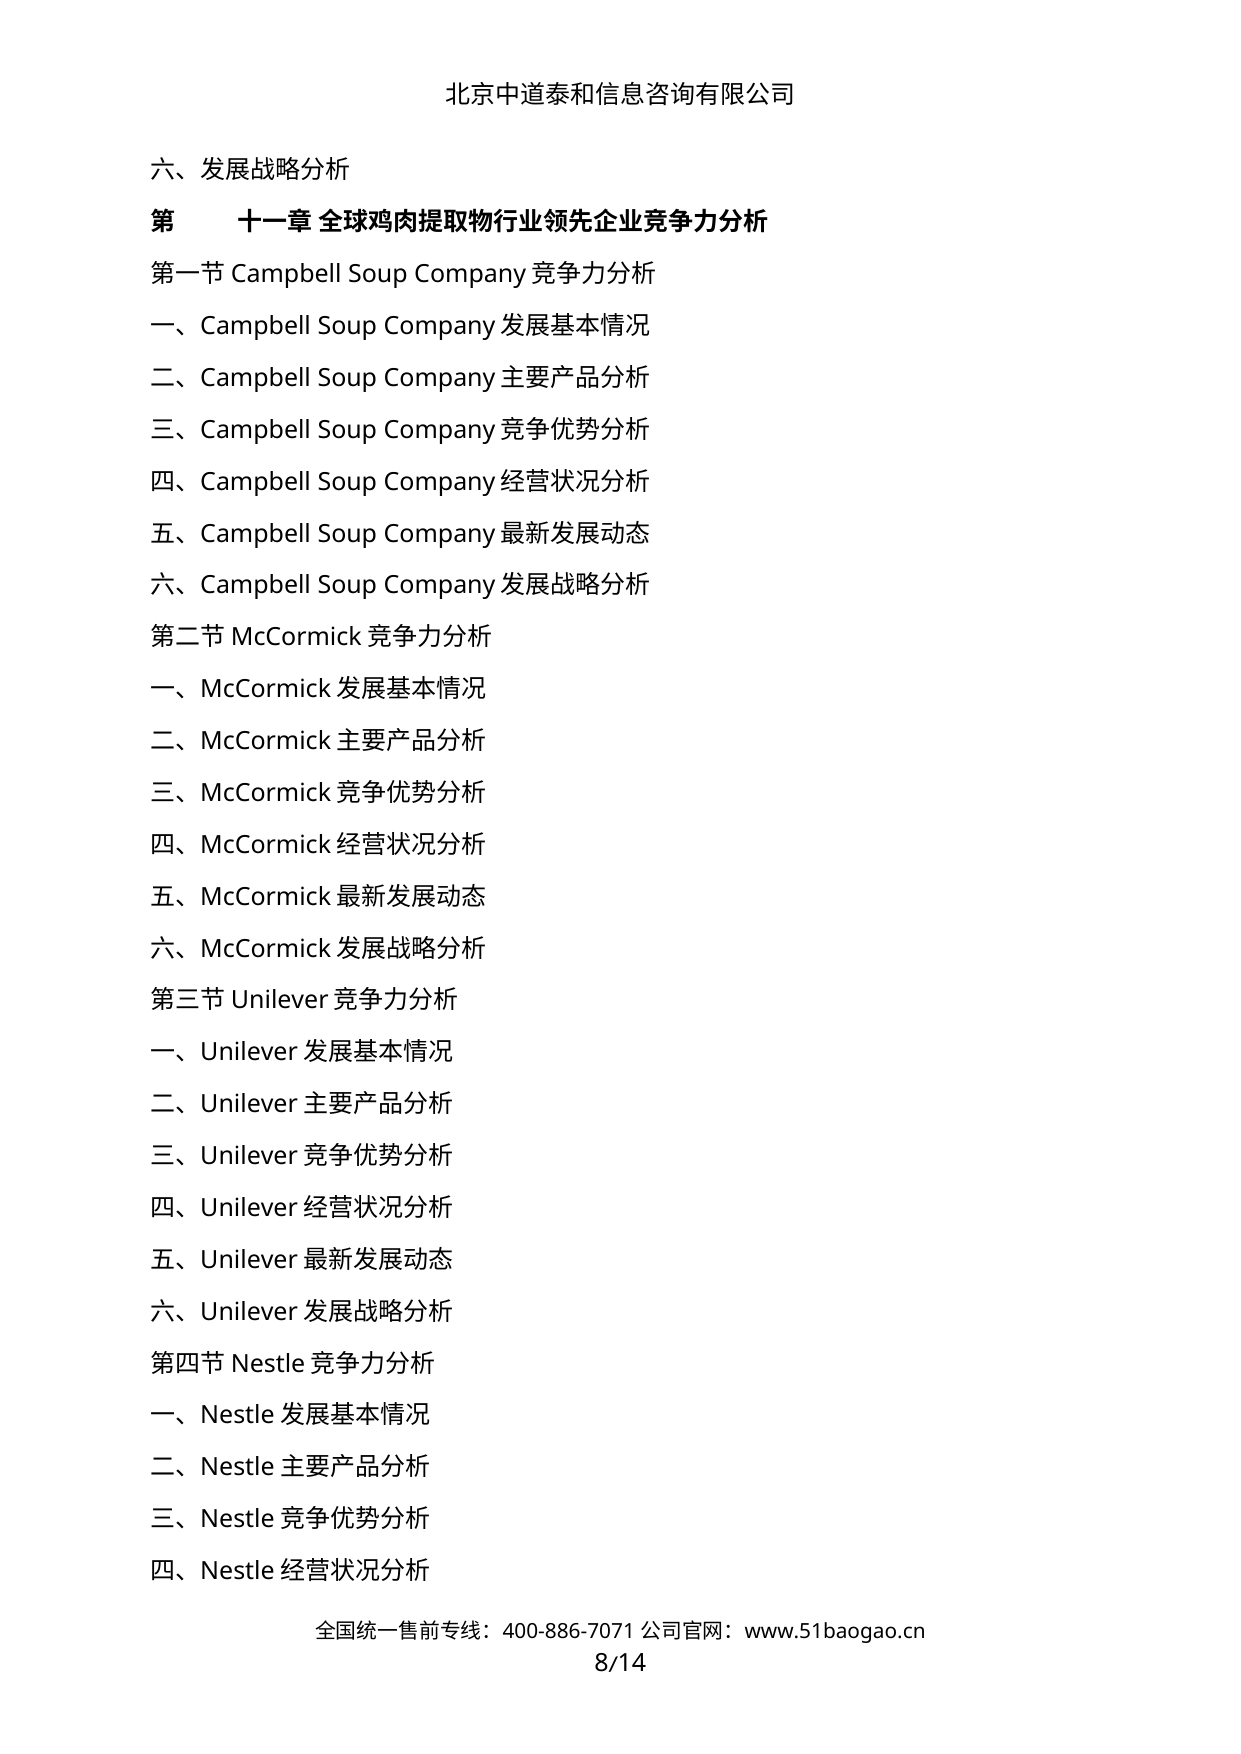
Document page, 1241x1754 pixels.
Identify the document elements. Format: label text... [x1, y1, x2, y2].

text 六、Unilever发展战略分析 [150, 1291, 1090, 1327]
text 三、Nestle竞争优势分析 [150, 1499, 1090, 1535]
text 五、Campbell Soup Company最新发展动态 [150, 513, 1090, 549]
text 四、Nestle经营状况分析 [150, 1551, 1090, 1587]
text 一、Unilever发展基本情况 [150, 1032, 1090, 1068]
text 第 十一章 全球鸡肉提取物行业领先企业竞争力分析 [150, 202, 1090, 238]
text 四、McCormick经营状况分析 [150, 824, 1090, 861]
text 三、McCormick竞争优势分析 [150, 772, 1090, 809]
text 四、Unilever经营状况分析 [150, 1187, 1090, 1224]
text 六、Campbell Soup Company发展战略分析 [150, 565, 1090, 601]
text 五、McCormick最新发展动态 [150, 876, 1090, 912]
text 二、Unilever主要产品分析 [150, 1084, 1090, 1120]
text 六、McCormick发展战略分析 [150, 928, 1090, 964]
text 第二节 McCormick竞争力分析 [150, 617, 1090, 653]
text 二、Nestle主要产品分析 [150, 1447, 1090, 1483]
text 一、McCormick发展基本情况 [150, 669, 1090, 705]
text 二、Campbell Soup Company主要产品分析 [150, 357, 1090, 394]
text 四、Campbell Soup Company经营状况分析 [150, 461, 1090, 497]
text 二、McCormick主要产品分析 [150, 721, 1090, 757]
text 第三节 Unilever竞争力分析 [150, 980, 1090, 1016]
text 五、Unilever最新发展动态 [150, 1239, 1090, 1276]
text 三、Campbell Soup Company竞争优势分析 [150, 409, 1090, 446]
text 第四节 Nestle竞争力分析 [150, 1343, 1090, 1379]
text 一、Campbell Soup Company发展基本情况 [150, 306, 1090, 342]
text 三、Unilever竞争优势分析 [150, 1136, 1090, 1172]
text 一、Nestle发展基本情况 [150, 1395, 1090, 1431]
text 第一节 Campbell Soup Company竞争力分析 [150, 254, 1090, 290]
text 六、发展战略分析 [150, 150, 1090, 186]
